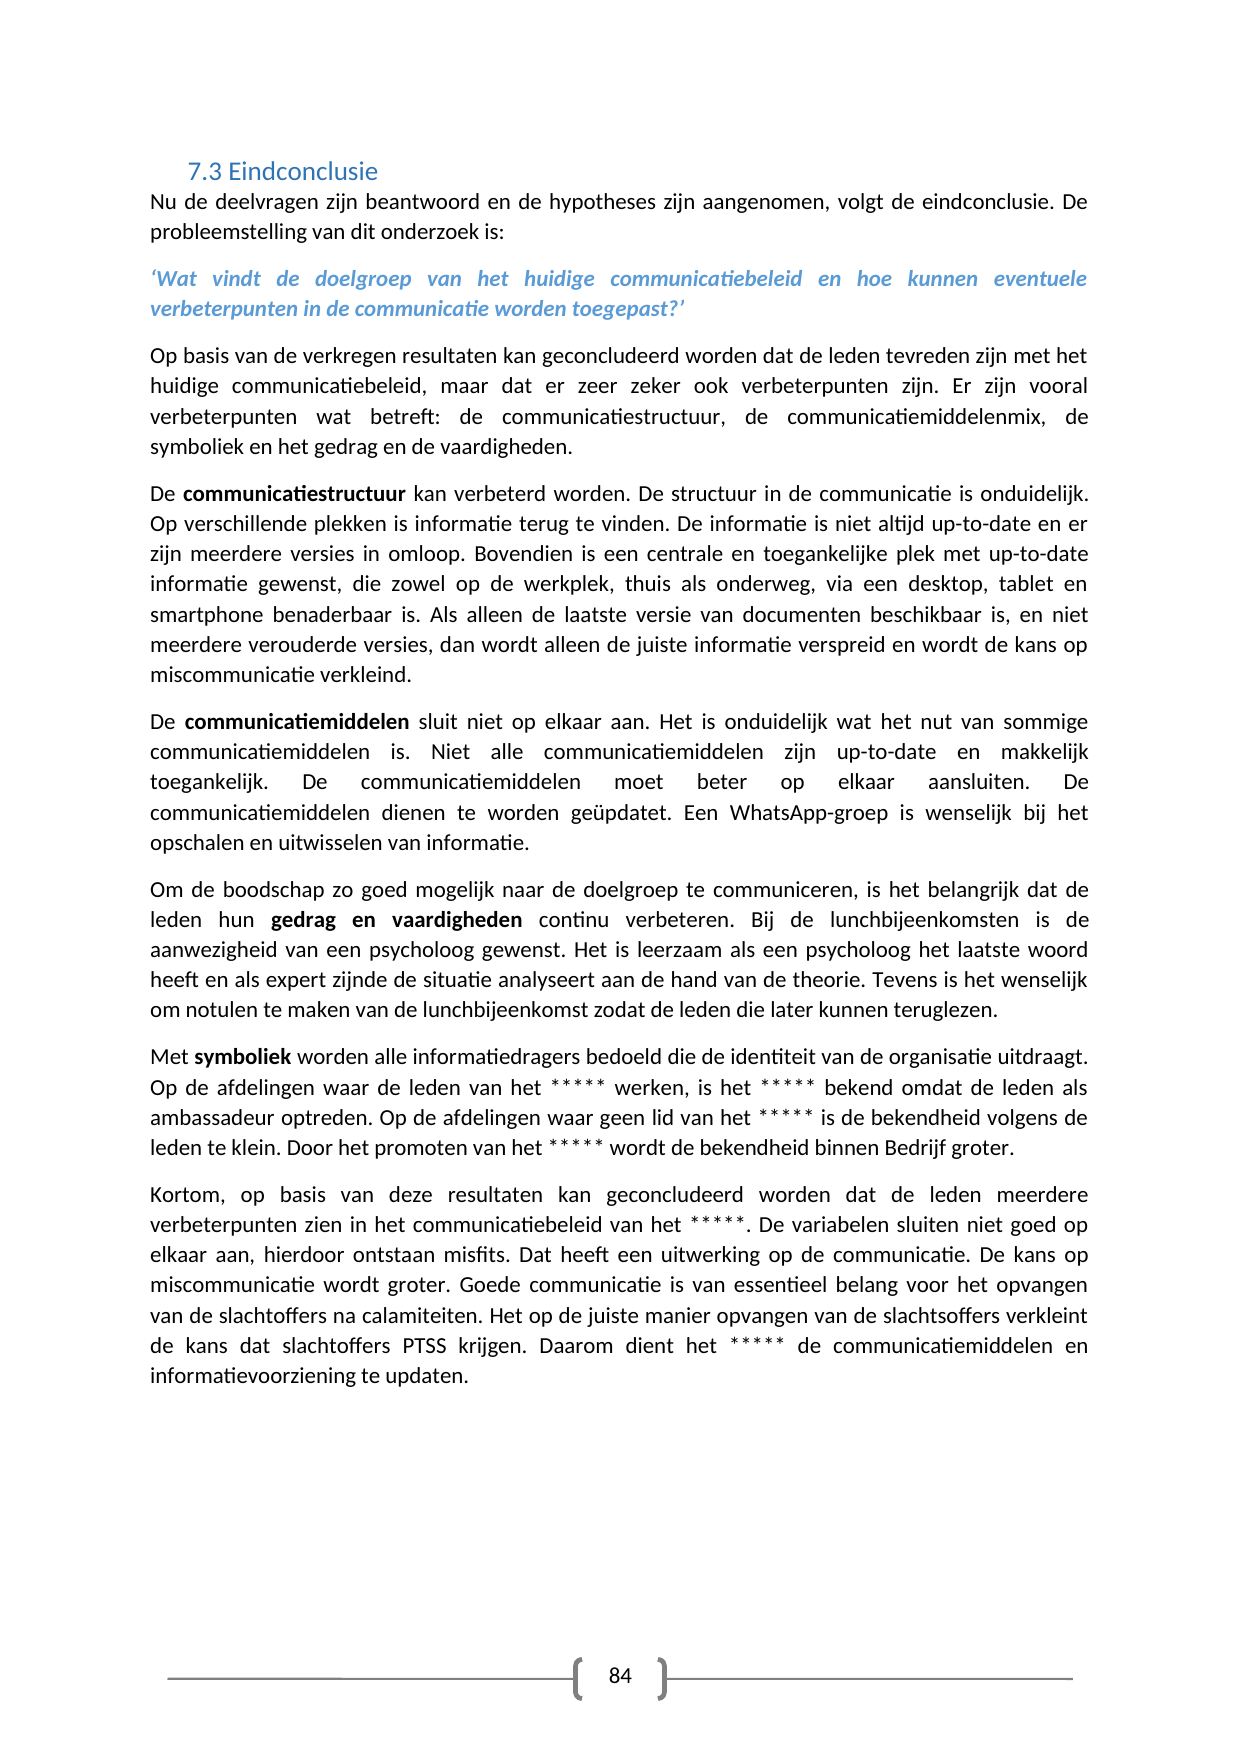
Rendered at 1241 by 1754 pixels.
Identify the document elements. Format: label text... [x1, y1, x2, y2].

text ‘Wat vindt de doelgroep van het huidige communicatiebeleid en hoe kunnen eventuele verbeterpunten in de communicatie worden toegepast?’ [150, 264, 1090, 322]
text Op basis van de verkregen resultaten kan geconcludeerd worden dat de leden tevreden zijn met het huidige communicatiebeleid, maar dat er zeer zeker ook verbeterpunten zijn. Er zijn vooral verbeterpunten wat betreft: de communicatiestructuur, de communicatiemiddelenmix, de symboliek en het gedrag en de vaardigheden. [150, 341, 1090, 460]
text Nu de deelvragen zijn beantwoord en de hypotheses zijn aangenomen, volgt de eindconclusie. De probleemstelling van dit onderzoek is: [150, 187, 1090, 245]
text Kortom, op basis van deze resultaten kan geconcludeerd worden dat de leden meerdere verbeterpunten zien in het communicatiebeleid van het *****. De variabelen sluiten niet goed op elkaar aan, hierdoor ontstaan misfits. Dat heeft een uitwerking op de communicatie. De kans op miscommunicatie wordt groter. Goede communicatie is van essentieel belang voor het opvangen van de slachtoffers na calamiteiten. Het op de juiste manier opvangen van de slachtsoffers verkleint de kans dat slachtoffers PTSS krijgen. Daarom dient het ***** de communicatiemiddelen en informatievoorziening te updaten. [150, 1180, 1090, 1389]
subtitle Eindconclusie [187, 154, 1090, 187]
text De communicatiemiddelen sluit niet op elkaar aan. Het is onduidelijk wat het nut van sommige communicatiemiddelen is. Niet alle communicatiemiddelen zijn up-to-date en makkelijk toegankelijk. De communicatiemiddelen moet beter op elkaar aansluiten. De communicatiemiddelen dienen te worden geüpdatet. Een WhatsApp-groep is wenselijk bij het opschalen en uitwisselen van informatie. [150, 707, 1090, 856]
text De communicatiestructuur kan verbeterd worden. De structuur in de communicatie is onduidelijk. Op verschillende plekken is informatie terug te vinden. De informatie is niet altijd up-to-date en er zijn meerdere versies in omloop. Bovendien is een centrale en toegankelijke plek met up-to-date informatie gewenst, die zowel op de werkplek, thuis als onderweg, via een desktop, tablet en smartphone benaderbaar is. Als alleen de laatste versie van documenten beschikbaar is, en niet meerdere verouderde versies, dan wordt alleen de juiste informatie verspreid en wordt de kans op miscommunicatie verkleind. [150, 479, 1090, 688]
text Met symboliek worden alle informatiedragers bedoeld die de identiteit van de organisatie uitdraagt. Op de afdelingen waar de leden van het ***** werken, is het ***** bekend omdat de leden als ambassadeur optreden. Op de afdelingen waar geen lid van het ***** is de bekendheid volgens de leden te klein. Door het promoten van het ***** wordt de bekendheid binnen Bedrijf groter. [150, 1042, 1090, 1161]
text Om de boodschap zo goed mogelijk naar de doelgroep te communiceren, is het belangrijk dat de leden hun gedrag en vaardigheden continu verbeteren. Bij de lunchbijeenkomsten is de aanwezigheid van een psycholoog gewenst. Het is leerzaam als een psycholoog het laatste woord heeft en als expert zijnde de situatie analyseert aan de hand van de theorie. Tevens is het wenselijk om notulen te maken van de lunchbijeenkomst zodat de leden die later kunnen teruglezen. [150, 875, 1090, 1023]
